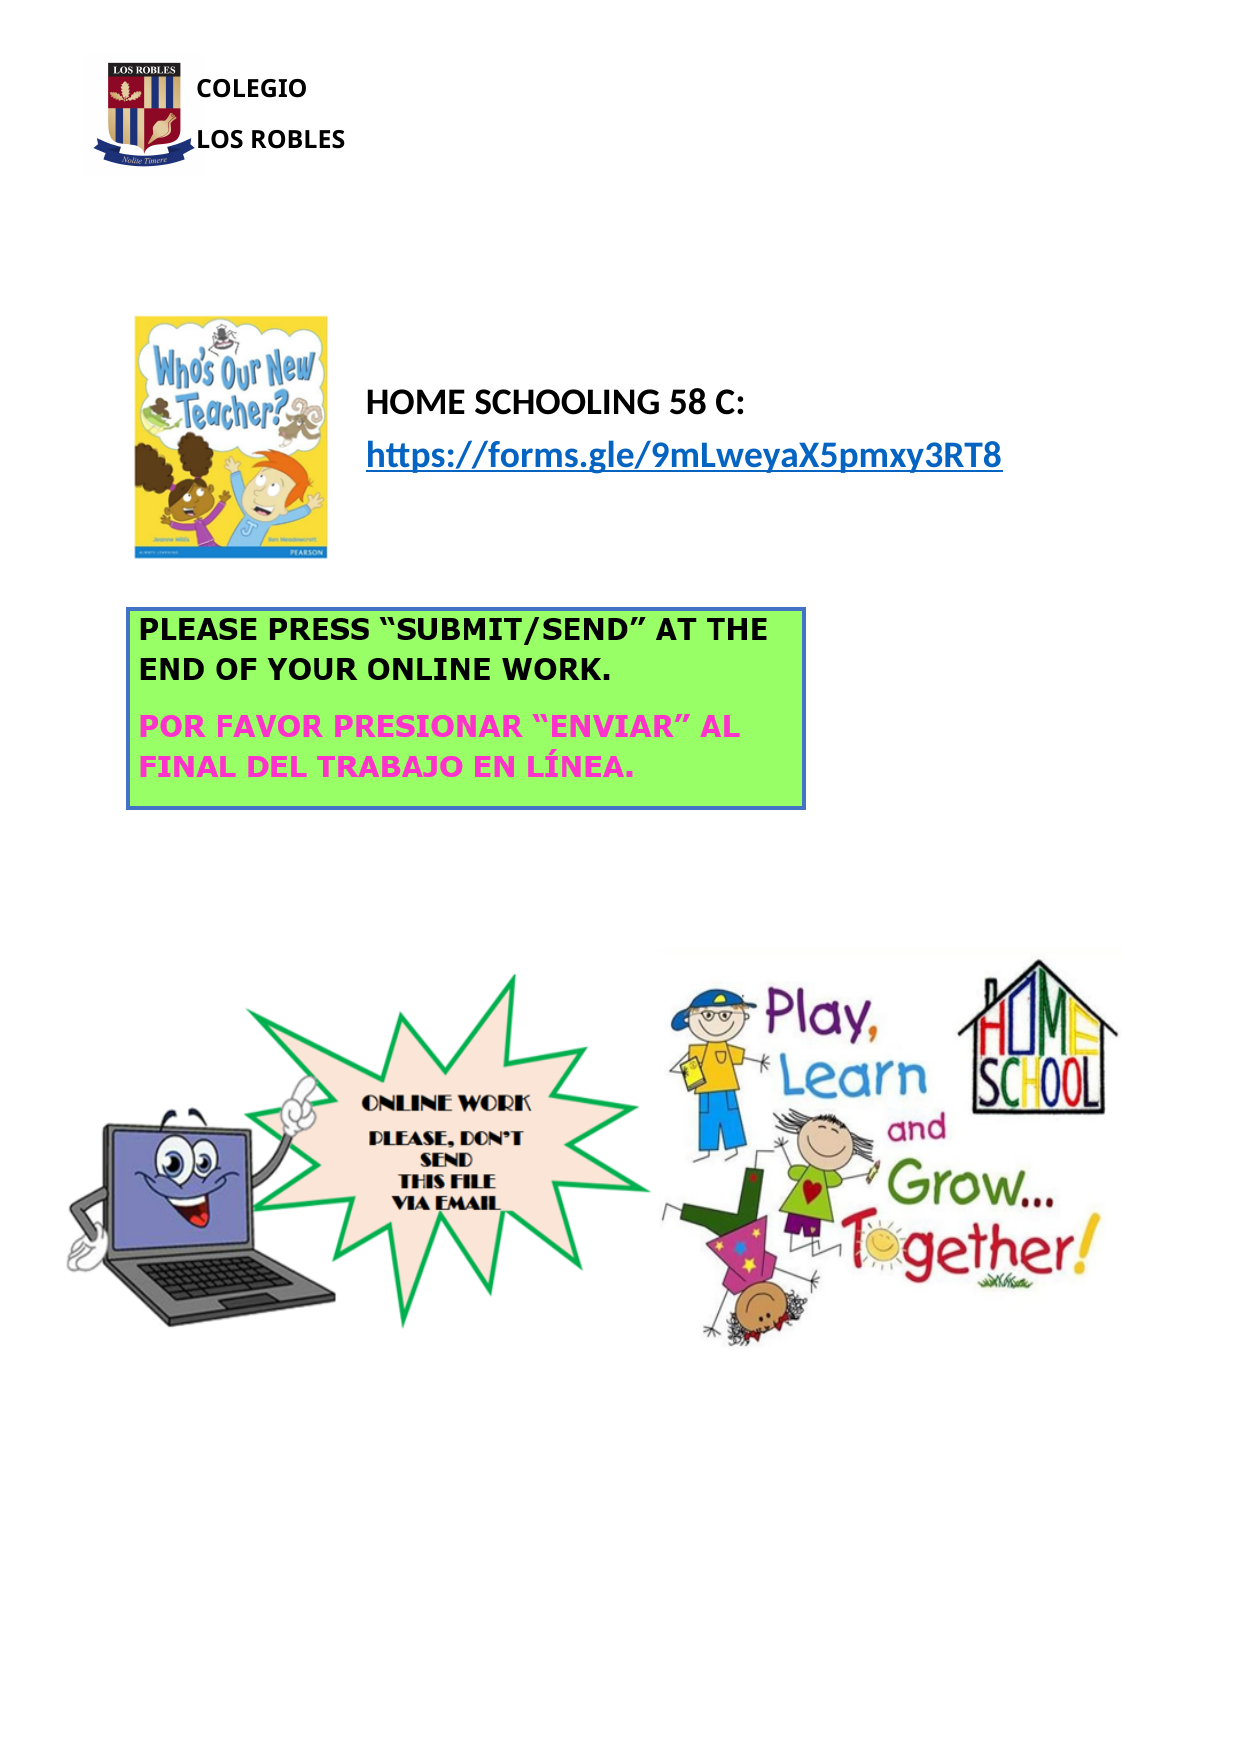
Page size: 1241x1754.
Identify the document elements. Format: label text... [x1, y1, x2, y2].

picture [121, 305, 347, 568]
picture [201, 82, 205, 94]
picture [40, 915, 1145, 1369]
picture [121, 600, 813, 815]
picture [83, 54, 205, 175]
text HOME SCHOOLING 58 C: https://forms.gle/9mLweyaX5pmxy3RT8 [347, 378, 1165, 477]
